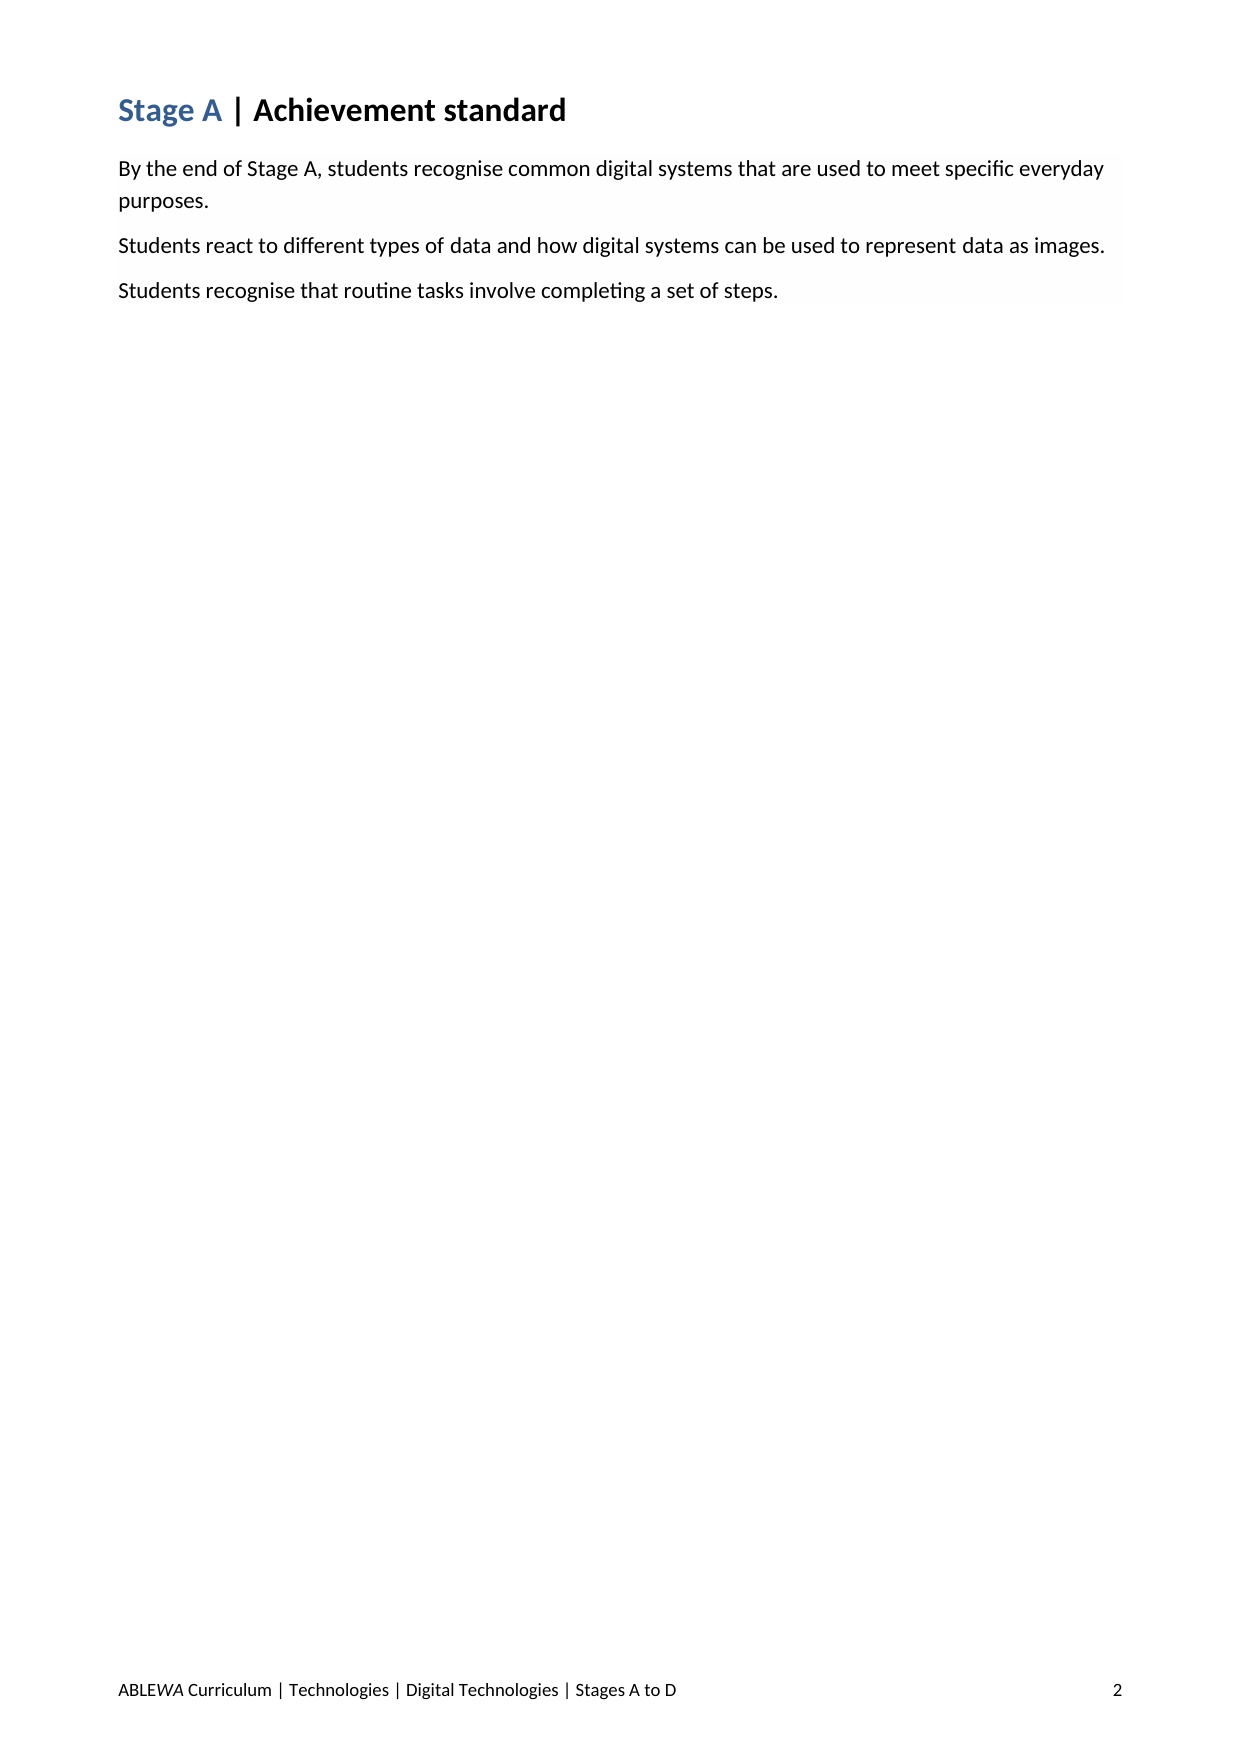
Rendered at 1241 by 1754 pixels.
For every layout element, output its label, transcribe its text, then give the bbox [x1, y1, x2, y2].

text Students recognise that routine tasks involve completing a set of steps. [118, 276, 1122, 304]
text By the end of Stage A, students recognise common digital systems that are used to meet specific everyday purposes. [118, 154, 1122, 214]
text Students react to different types of data and how digital systems can be used to represent data as images. [118, 231, 1122, 259]
text Stage A | Achievement standard [118, 89, 1122, 129]
